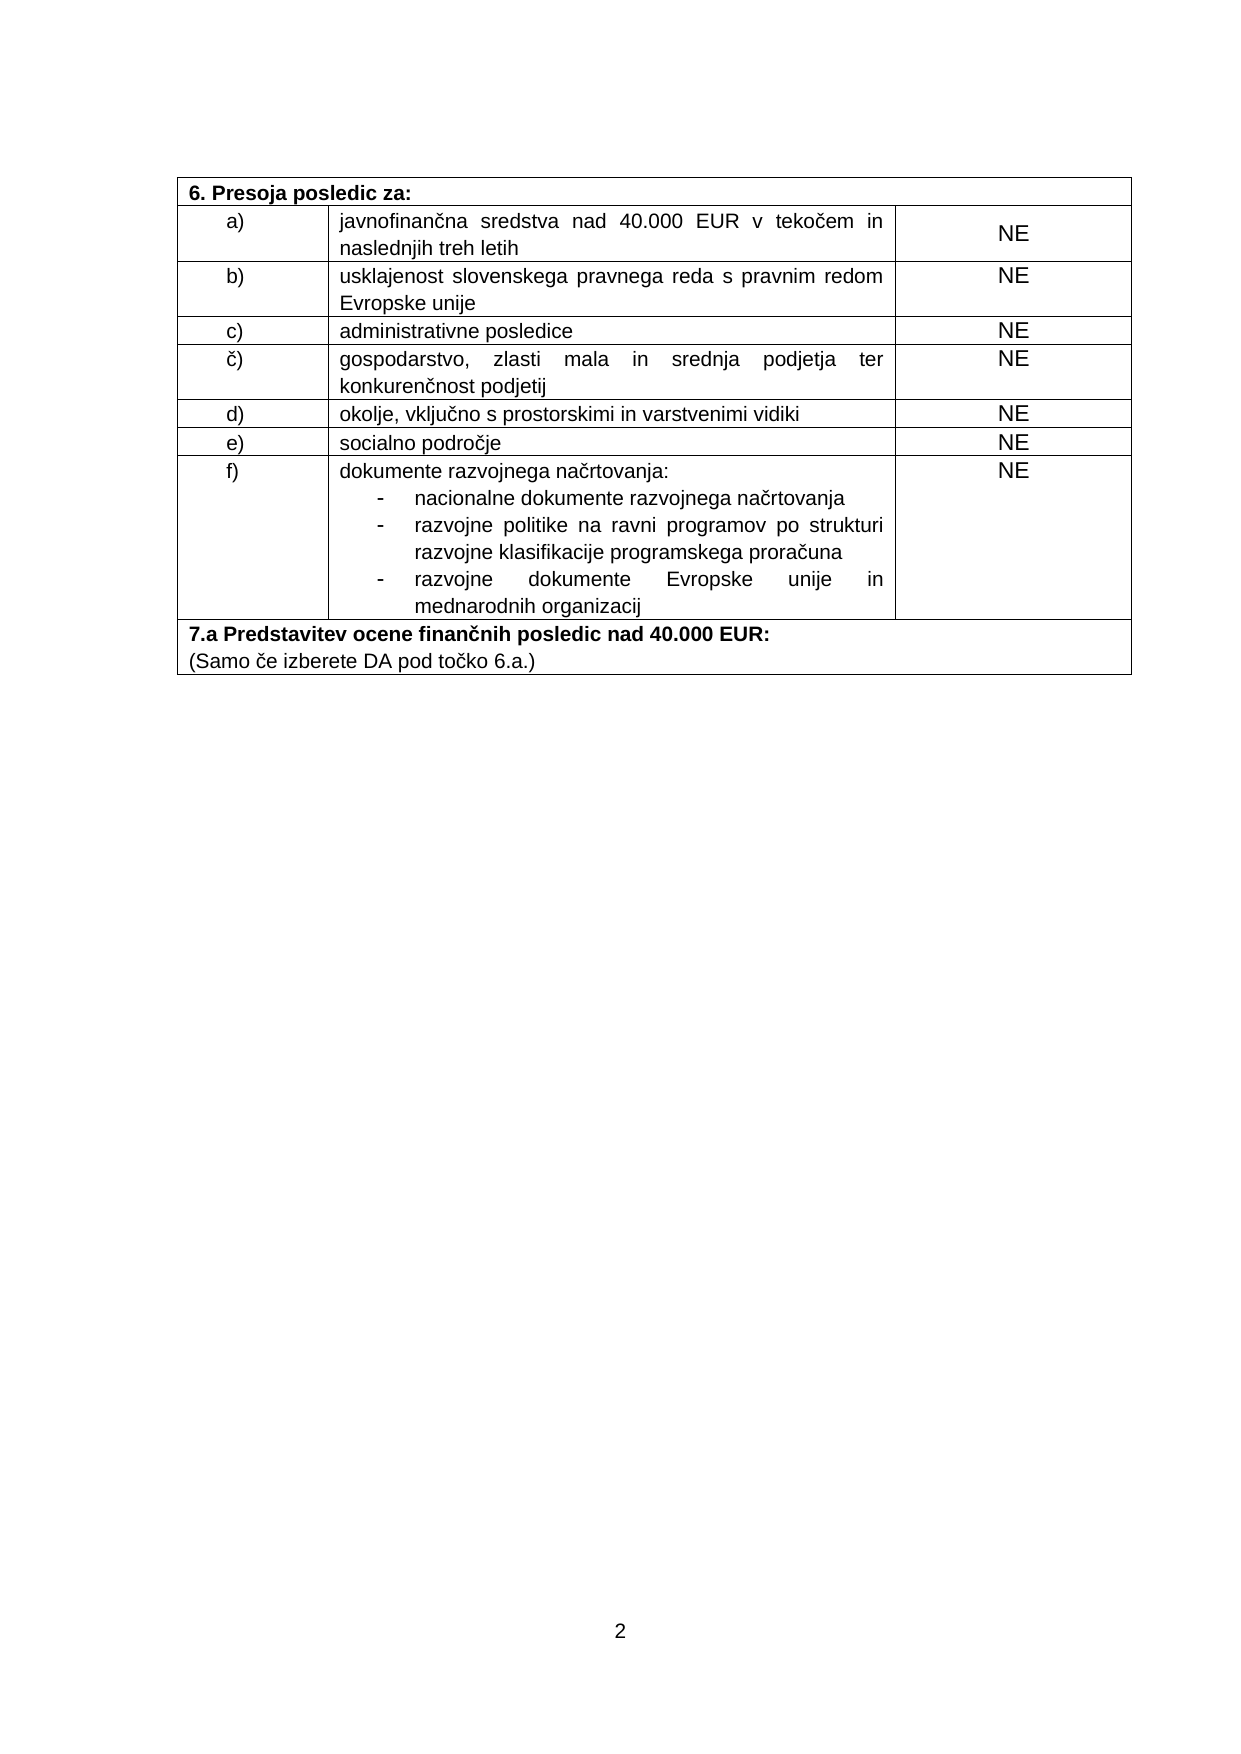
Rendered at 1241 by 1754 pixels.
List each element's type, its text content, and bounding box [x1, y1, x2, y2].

table_cell usklajenost slovenskega pravnega reda s pravnim redom Evropske unije [329, 262, 895, 316]
table_cell NE [896, 345, 1131, 399]
table_cell f) [178, 456, 328, 619]
table_cell 7.a Predstavitev ocene finančnih posledic nad 40.000 EUR: (Samo če izberete DA pod točko 6.a.) [178, 620, 1131, 674]
table_cell dokumente razvojnega načrtovanja: nacionalne dokumente razvojnega načrtovanja razvojne politike na ravni programov po strukturi razvojne klasifikacije programskega proračuna razvojne dokumente Evropske unije in mednarodnih organizacij [329, 456, 895, 619]
table_cell NE [896, 317, 1131, 344]
table_cell d) [178, 400, 328, 427]
table_cell gospodarstvo, zlasti mala in srednja podjetja ter konkurenčnost podjetij [329, 345, 895, 399]
table_cell a) [178, 206, 328, 261]
table_cell č) [178, 345, 328, 399]
table_cell javnofinančna sredstva nad 40.000 EUR v tekočem in naslednjih treh letih [329, 206, 895, 261]
table_cell NE [896, 400, 1131, 427]
table_cell NE [896, 428, 1131, 455]
table_cell administrativne posledice [329, 317, 895, 344]
table_cell NE [896, 262, 1131, 316]
table_cell 6. Presoja posledic za: [178, 178, 1131, 205]
table_cell okolje, vključno s prostorskimi in varstvenimi vidiki [329, 400, 895, 427]
table_cell socialno področje [329, 428, 895, 455]
table_cell b) [178, 262, 328, 316]
table_cell e) [178, 428, 328, 455]
table_cell c) [178, 317, 328, 344]
table_cell NE [896, 206, 1131, 261]
table_cell NE [896, 456, 1131, 619]
